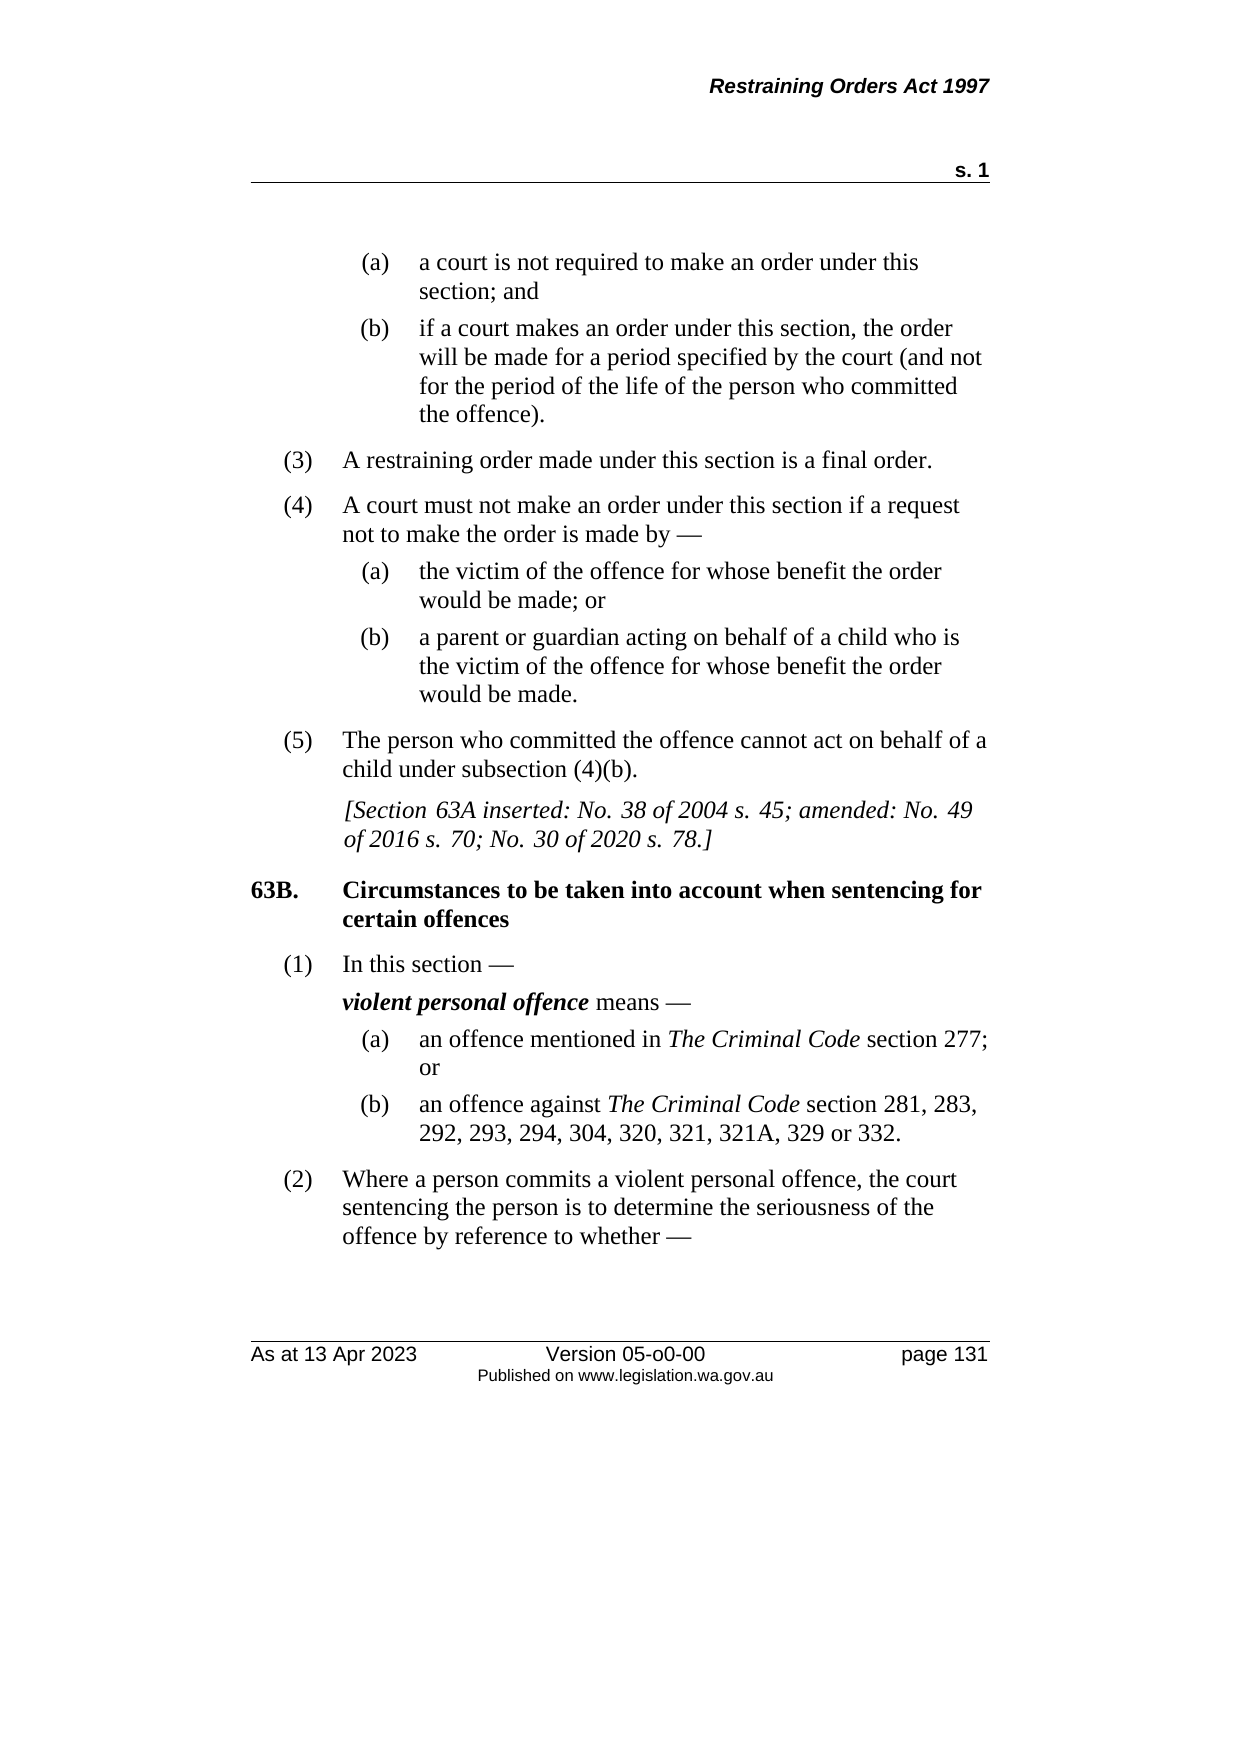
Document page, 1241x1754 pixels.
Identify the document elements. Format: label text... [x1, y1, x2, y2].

text (b) if a court makes an order under this section, the order will be made for a period specified by the court (and not for the period of the life of the person who committed the offence). [251, 313, 990, 428]
text (4) A court must not make an order under this section if a request not to make the order is made by — [251, 490, 990, 548]
text (b) a parent or guardian acting on behalf of a child who is the victim of the offence for whose benefit the order would be made. [251, 622, 990, 708]
text (a) a court is not required to make an order under this section; and [251, 247, 990, 305]
text (b) an offence against The Criminal Code section 281, 283, 292, 293, 294, 304, 320, 321, 321A, 329 or 332. [251, 1089, 990, 1147]
text (a) the victim of the offence for whose benefit the order would be made; or [251, 556, 990, 614]
text (2) Where a person commits a violent personal offence, the court sentencing the person is to determine the seriousness of the offence by reference to whether — [251, 1164, 990, 1250]
text (a) an offence mentioned in The Criminal Code section 277; or [251, 1024, 990, 1081]
text violent personal offence means — [251, 987, 990, 1015]
text (1) In this section — [251, 949, 990, 978]
subtitle 63B. Circumstances to be taken into account when sentencing for certain offences [251, 875, 990, 933]
text (5) The person who committed the offence cannot act on behalf of a child under subsection (4)(b). [251, 725, 990, 782]
text [Section 63A inserted: No. 38 of 2004 s. 45; amended: No. 49 of 2016 s. 70; No. 30 of 2020 s. 78.] [251, 795, 990, 852]
text (3) A restraining order made under this section is a final order. [251, 445, 990, 474]
